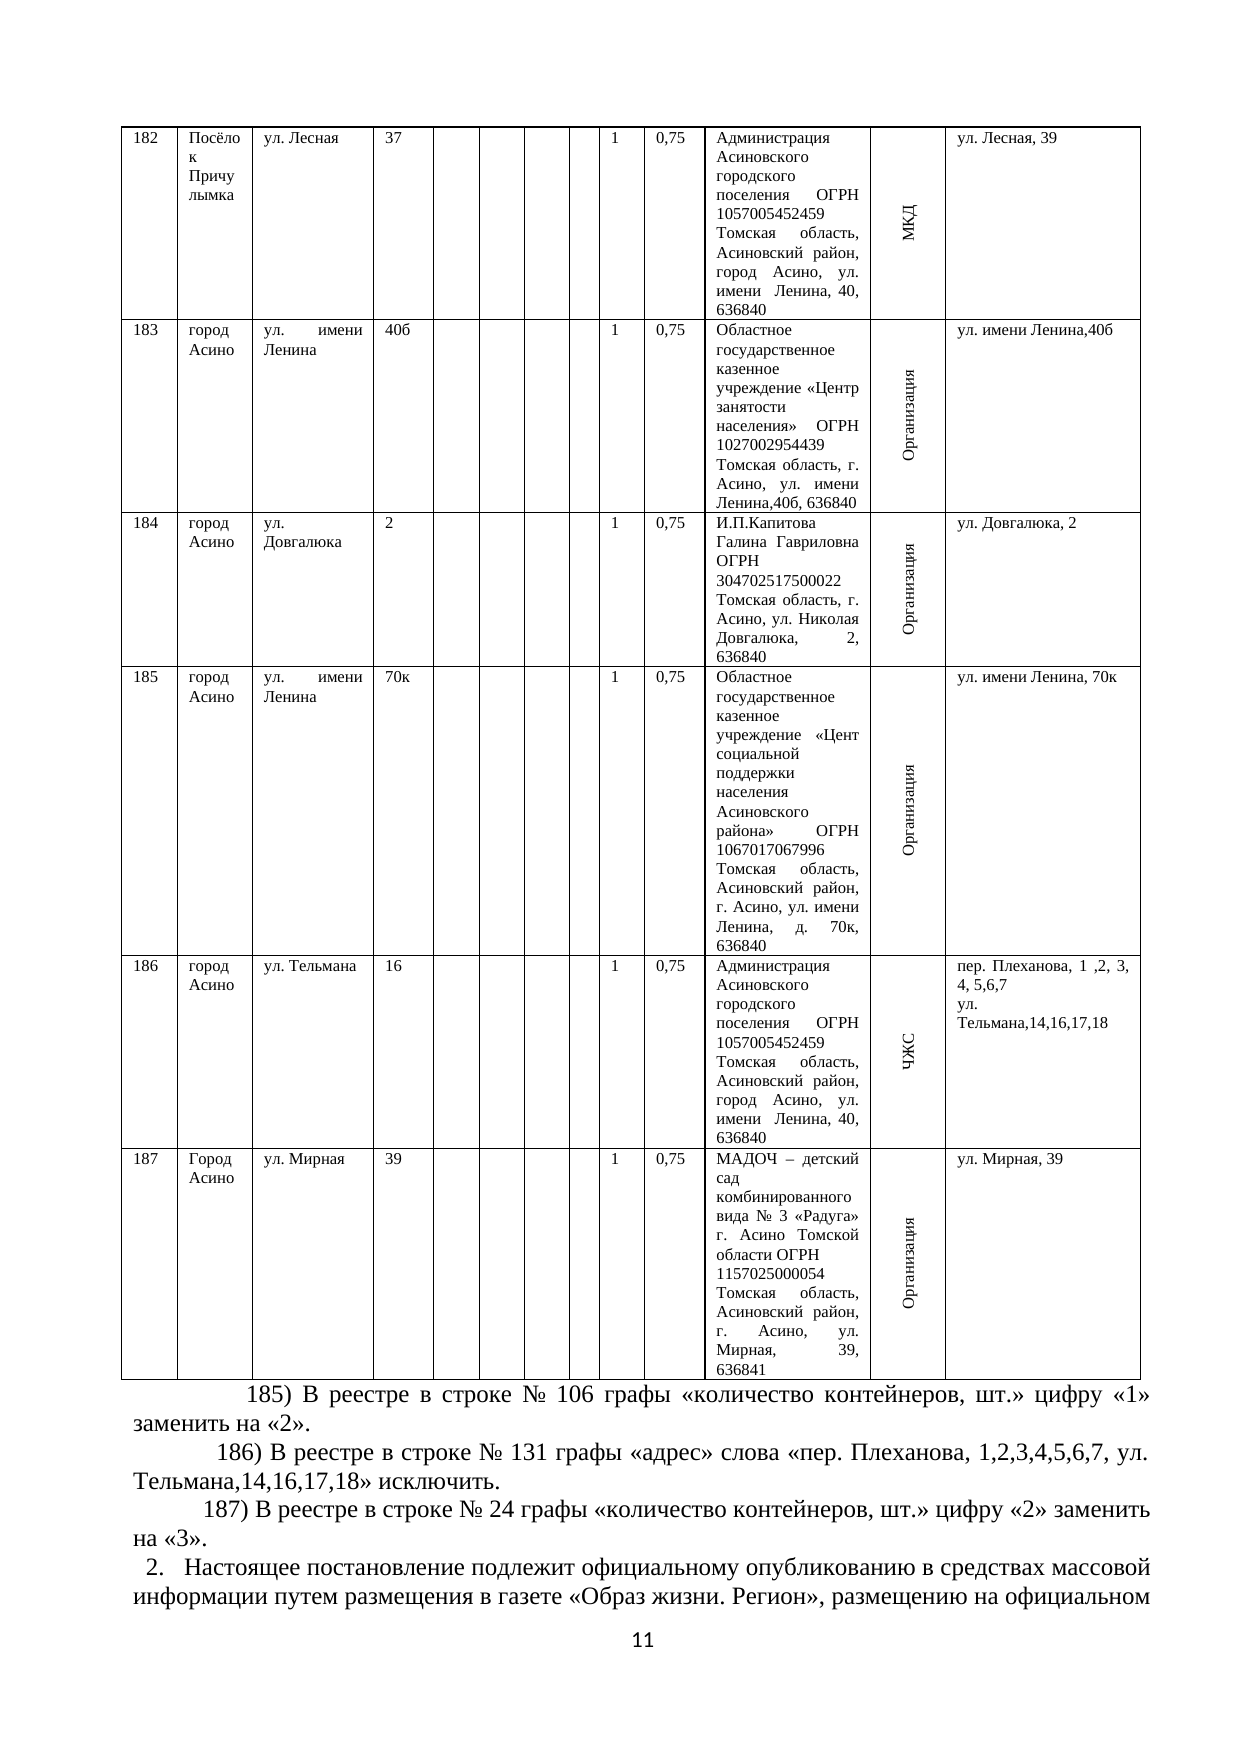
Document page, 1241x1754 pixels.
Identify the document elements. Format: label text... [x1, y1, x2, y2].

table_cell [570, 513, 599, 666]
table_cell Город Асино [178, 1149, 252, 1378]
table_cell 1 [600, 128, 644, 319]
table_cell ул. имени Ленина [253, 667, 373, 955]
table_cell город Асино [178, 667, 252, 955]
table_cell ул. имени Ленина, 70к [946, 667, 1140, 955]
text 186) В реестре в строке № 131 графы «адрес» слова «пер. Плеханова, 1,2,3,4,5,6,7, ул. Тельмана,14,16,17,18» исключить. [133, 1437, 1152, 1494]
table_cell [434, 1149, 479, 1378]
table_cell 0,75 [645, 128, 704, 319]
table_cell 183 [122, 320, 177, 512]
table_cell [480, 956, 524, 1147]
table_cell Организация [871, 513, 945, 666]
table_cell 182 [122, 128, 177, 319]
table_cell пер. Плеханова, 1 ,2, 3, 4, 5,6,7 ул. Тельмана,14,16,17,18 [946, 956, 1140, 1147]
table_cell ул. имени Ленина,40б [946, 320, 1140, 512]
table_cell 70к [374, 667, 433, 955]
table_cell 2 [374, 513, 433, 666]
table_cell ул. Мирная, 39 [946, 1149, 1140, 1378]
table_cell [434, 513, 479, 666]
table_cell [480, 667, 524, 955]
table_cell [480, 128, 524, 319]
table_cell [525, 128, 569, 319]
table_cell 39 [374, 1149, 433, 1378]
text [133, 1552, 1152, 1609]
table_cell 40б [374, 320, 433, 512]
table_cell [434, 956, 479, 1147]
table_cell 1 [600, 513, 644, 666]
table_cell [525, 667, 569, 955]
table_cell 0,75 [645, 667, 704, 955]
table_cell 0,75 [645, 320, 704, 512]
table_cell [434, 667, 479, 955]
table_cell Областное государственное казенное учреждение «Цент социальной поддержки населения Асиновского района» ОГРН 1067017067996 Томская область, Асиновский район, г. Асино, ул. имени Ленина, д. 70к, 636840 [706, 667, 870, 955]
table_cell 0,75 [645, 513, 704, 666]
table_cell ул. Мирная [253, 1149, 373, 1378]
table_cell 185 [122, 667, 177, 955]
table_cell [570, 667, 599, 955]
table_cell МАДОЧ – детский сад комбинированного вида № 3 «Радуга» г. Асино Томской области ОГРН 1157025000054 Томская область, Асиновский район, г. Асино, ул. Мирная, 39, 636841 [706, 1149, 870, 1378]
table_cell [525, 320, 569, 512]
table_cell ул. имени Ленина [253, 320, 373, 512]
table_cell Организация [871, 1149, 945, 1378]
table_cell Администрация Асиновского городского поселения ОГРН 1057005452459 Томская область, Асиновский район, город Асино, ул. имени Ленина, 40, 636840 [706, 128, 870, 319]
table_cell 16 [374, 956, 433, 1147]
text 185) В реестре в строке № 106 графы «количество контейнеров, шт.» цифру «1» заменить на «2». [133, 1379, 1152, 1437]
table_cell Посёлок Причулымка [178, 128, 252, 319]
table_cell ул. Довгалюка [253, 513, 373, 666]
table_cell 187 [122, 1149, 177, 1378]
table_cell 1 [600, 956, 644, 1147]
table_cell МКД [871, 128, 945, 319]
table_cell Областное государственное казенное учреждение «Центр занятости населения» ОГРН 1027002954439 Томская область, г. Асино, ул. имени Ленина,40б, 636840 [706, 320, 870, 512]
table_cell ул. Лесная [253, 128, 373, 319]
table_cell [570, 956, 599, 1147]
table_cell город Асино [178, 320, 252, 512]
table_cell [434, 128, 479, 319]
table_cell ул. Тельмана [253, 956, 373, 1147]
table_cell 0,75 [645, 1149, 704, 1378]
table_cell 1 [600, 320, 644, 512]
table_cell И.П.Капитова Галина Гавриловна ОГРН 304702517500022 Томская область, г. Асино, ул. Николая Довгалюка, 2, 636840 [706, 513, 870, 666]
table_cell Администрация Асиновского городского поселения ОГРН 1057005452459 Томская область, Асиновский район, город Асино, ул. имени Ленина, 40, 636840 [706, 956, 870, 1147]
table_cell [570, 320, 599, 512]
table_cell [570, 1149, 599, 1378]
table_cell ул. Лесная, 39 [946, 128, 1140, 319]
table_cell Организация [871, 320, 945, 512]
table_cell город Асино [178, 513, 252, 666]
table_cell [525, 1149, 569, 1378]
table_cell 184 [122, 513, 177, 666]
table_cell [434, 320, 479, 512]
table_cell [570, 128, 599, 319]
table_cell ЧЖС [871, 956, 945, 1147]
table_cell 186 [122, 956, 177, 1147]
table_cell [480, 513, 524, 666]
table_cell ул. Довгалюка, 2 [946, 513, 1140, 666]
table_cell 1 [600, 1149, 644, 1378]
table_cell [525, 956, 569, 1147]
text 187) В реестре в строке № 24 графы «количество контейнеров, шт.» цифру «2» заменить на «3». [133, 1494, 1152, 1552]
table_cell [525, 513, 569, 666]
table_cell город Асино [178, 956, 252, 1147]
table_cell 0,75 [645, 956, 704, 1147]
table_cell [480, 320, 524, 512]
table_cell Организация [871, 667, 945, 955]
table_cell 1 [600, 667, 644, 955]
table_cell 37 [374, 128, 433, 319]
table_cell [480, 1149, 524, 1378]
